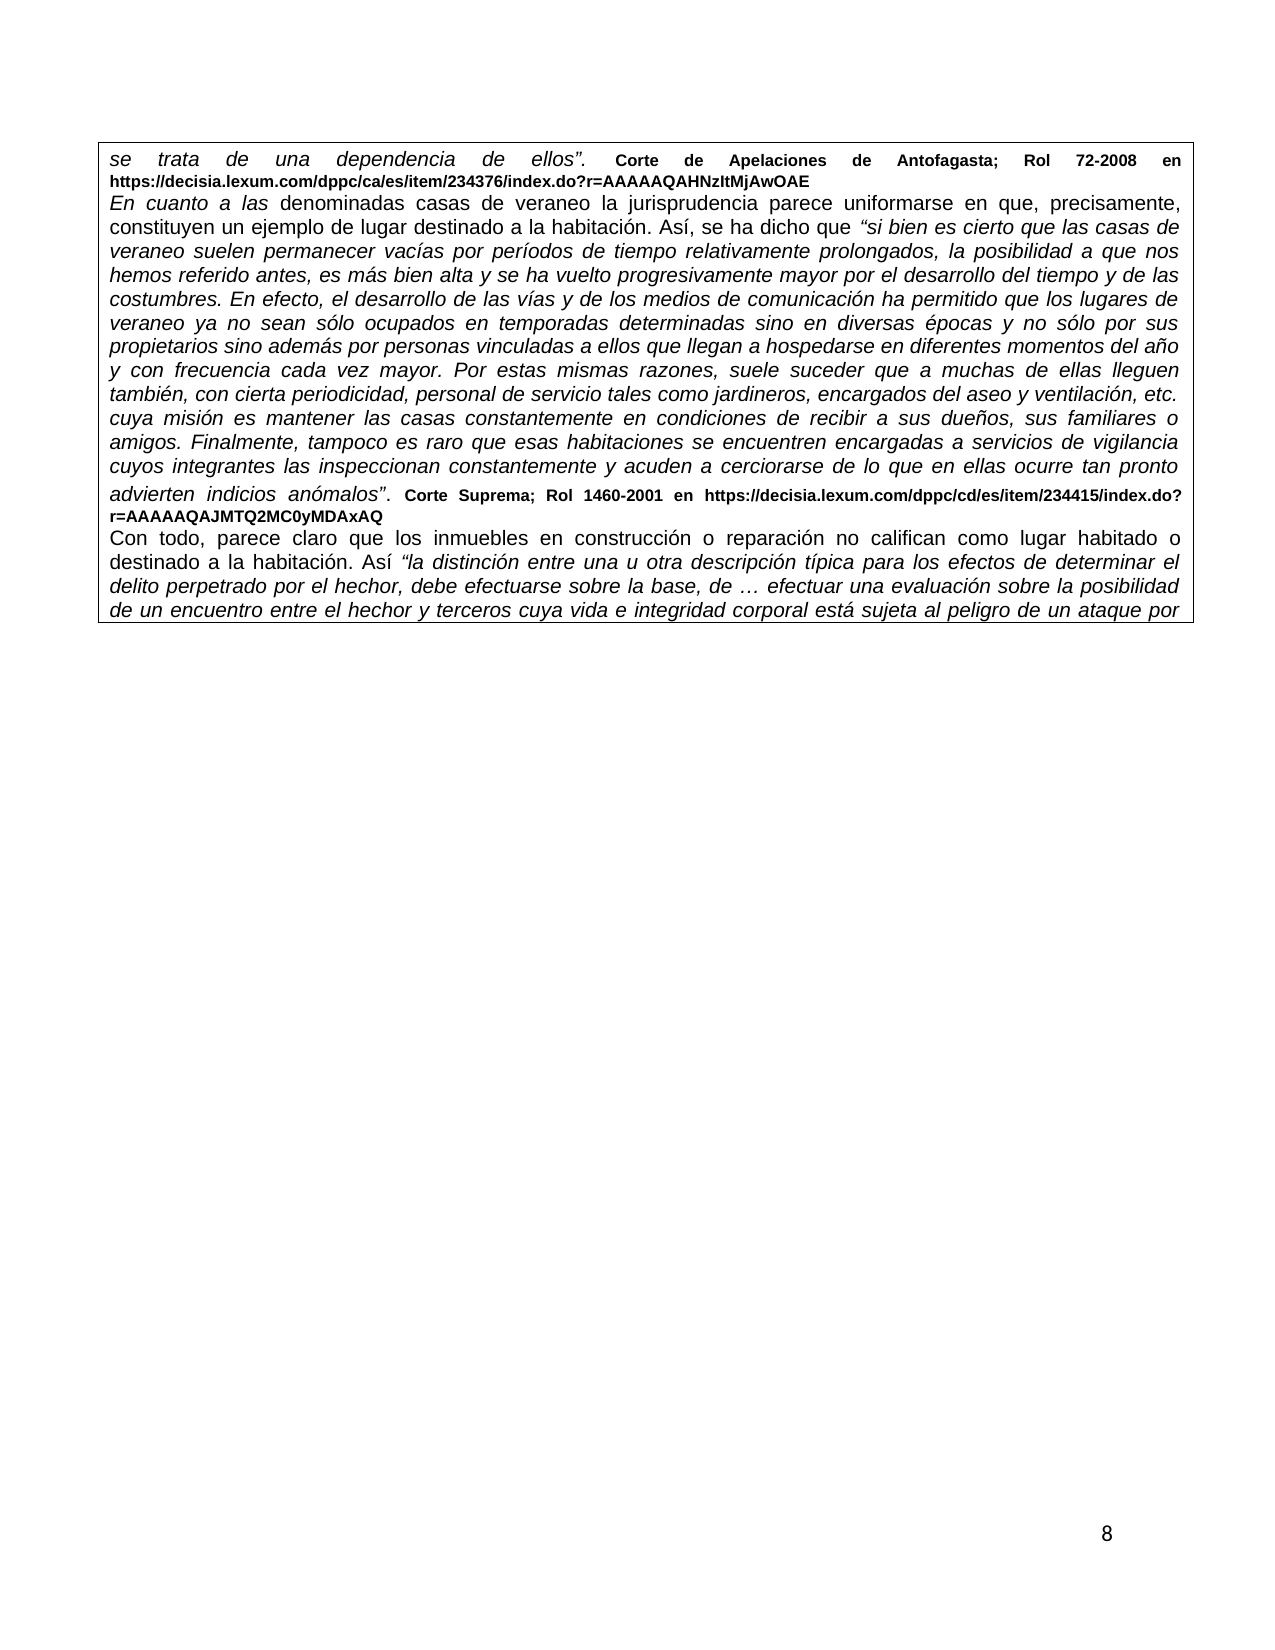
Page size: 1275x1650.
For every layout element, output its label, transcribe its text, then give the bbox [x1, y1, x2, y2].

table_cell “Es aquel que cumple con las condiciones antes indicadas, o sea se trata de un lugar ocupado como morada, pero que en los instantes en que el robo se comete sus moradores se encuentran ausentes, no están circunstancialmente en el lugar. Por lo tanto, lugar habitado y destinado a la habitación son una misma cosa, con la diferencia que en el primero hay personas presentes cuando el robo se está realizando y en el segundo están ausentes” Aunque un análisis dogmático de pie para sostener que un alojamiento transitorio, como la habitación de un hotel no presentaría diferencias con el concepto de “morada”, por ejemplo, para sostener la inviolabilidad del hogar frente a una entrada y registro policial sin orden judicial, se ha fallado que “el hecho punible tuvo lugar en un Apart Hotel, donde en forma esporádica alojan pasajeros que se hallan de paso o visitan la ciudad, de lo que se infiere que el inmueble en que se encuentra ubicado el referido establecimiento no puede ser considerado como lugar destinado a la habitación, en cuanto las personas que allí permanecen lo hacen en forma transitoria. En esas condiciones, cabe concluir que el lugar físico en que sucedió el hecho… no es un lugar habitado, ni destinado a la habitación ni se trata de una dependencia de ellos”. Corte de Apelaciones de Antofagasta; Rol 72-2008 en https://decisia.lexum.com/dppc/ca/es/item/234376/index.do?r=AAAAAQAHNzItMjAwOAE En cuanto a las denominadas casas de veraneo la jurisprudencia parece uniformarse en que, precisamente, constituyen un ejemplo de lugar destinado a la habitación. Así, se ha dicho que “si bien es cierto que las casas de veraneo suelen permanecer vacías por períodos de tiempo relativamente prolongados, la posibilidad a que nos hemos referido antes, es más bien alta y se ha vuelto progresivamente mayor por el desarrollo del tiempo y de las costumbres. En efecto, el desarrollo de las vías y de los medios de comunicación ha permitido que los lugares de veraneo ya no sean sólo ocupados en temporadas determinadas sino en diversas épocas y no sólo por sus propietarios sino además por personas vinculadas a ellos que llegan a hospedarse en diferentes momentos del año y con frecuencia cada vez mayor. Por estas mismas razones, suele suceder que a muchas de ellas lleguen también, con cierta periodicidad, personal de servicio tales como jardineros, encargados del aseo y ventilación, etc. cuya misión es mantener las casas constantemente en condiciones de recibir a sus dueños, sus familiares o amigos. Finalmente, tampoco es raro que esas habitaciones se encuentren encargadas a servicios de vigilancia cuyos integrantes las inspeccionan constantemente y acuden a cerciorarse de lo que en ellas ocurre tan pronto advierten indicios anómalos”. Corte Suprema; Rol 1460-2001 en https://decisia.lexum.com/dppc/cd/es/item/234415/index.do?r=AAAAAQAJMTQ2MC0yMDAxAQ Con todo, parece claro que los inmuebles en construcción o reparación no califican como lugar habitado o destinado a la habitación. Así “la distinción entre una u otra descripción típica para los efectos de determinar el delito perpetrado por el hechor, debe efectuarse sobre la base, de … efectuar una evaluación sobre la posibilidad de un encuentro entre el hechor y terceros cuya vida e integridad corporal está sujeta al peligro de un ataque por parte de aquél… el lugar en donde el hechor perpetró el delito, si bien es uno de aquellos que por su ubicación y características, corresponde a una vivienda destinada a la habitación, la posibilidad a la que se ha hecho mención en los fundamentos anteriores, resulta remota, puesto que se trata de una casa que a la fecha de ocurrencia de los hechos se encontraba en construcción, sin cierros, con ventanas cubiertas por nylon y tablas cruzadas, y prácticamente abandonada desde que los arrendatarios que la ocupaban se fueron del lugar, por lo que el peligro a los bienes jurídicos que se tuvo en vista para sancionar con una mayor penalidad el robo en lugar destinado a la habitación no concurren en este caso específico, en la medida que la presencia de moradores o de terceros que lleguen a hospedarse o a prestar servicios o que acudan a ella, es prácticamente nula”. Corte Suprema; Rol 4369-2000 en https://decisia.lexum.com/dppc/cs/es/item/138959/index.do?r=AAAAAQAWUm9ibyBlbiBsdWdhciBoYWJpdGFkbwE [99, 143, 1193, 622]
